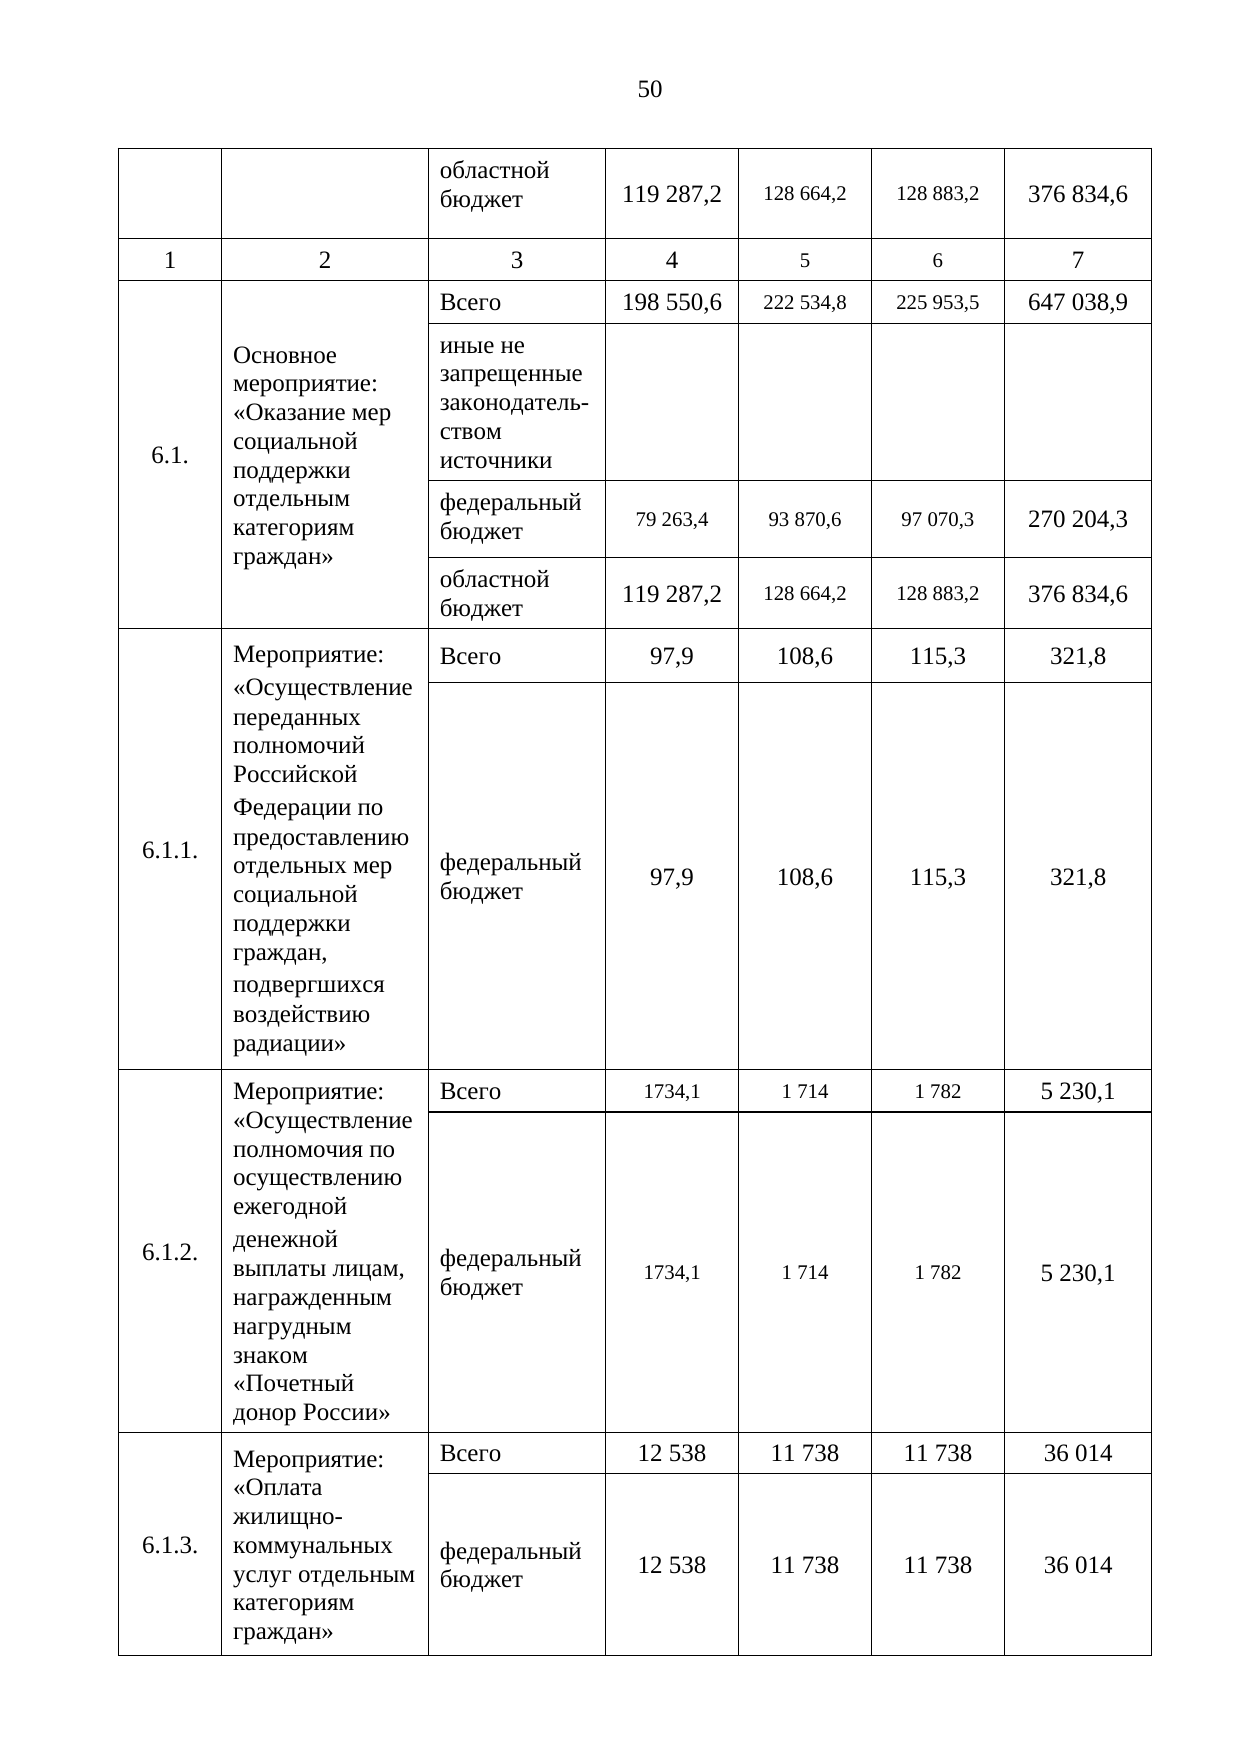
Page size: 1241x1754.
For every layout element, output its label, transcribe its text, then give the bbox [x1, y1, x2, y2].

table_cell [1005, 324, 1151, 480]
table_cell 119 287,2 [606, 149, 738, 238]
table_cell 222 534,8 [739, 281, 871, 322]
table_cell Основное мероприятие: «Оказание мер социальной поддержки отдельным категориям граждан» [222, 281, 428, 628]
table_cell 6.1.1. [119, 629, 221, 1069]
table_cell 2 [222, 239, 428, 280]
table_cell Мероприятие: «Оплата жилищно-коммунальных услуг отдельным категориям граждан» [222, 1433, 428, 1655]
table_cell 108,6 [739, 683, 871, 1069]
table_cell Всего [429, 1070, 605, 1111]
table_cell федеральный бюджет [429, 1474, 605, 1655]
table_cell 7 [1005, 239, 1151, 280]
table_cell Всего [429, 281, 605, 322]
table_cell 321,8 [1005, 683, 1151, 1069]
table_cell федеральный бюджет [429, 683, 605, 1069]
table_cell 5 [739, 239, 871, 280]
table_cell 11 738 [872, 1474, 1004, 1655]
table_cell 6.1.2. [119, 1070, 221, 1432]
table_cell областной бюджет [429, 558, 605, 628]
table_cell 5 230,1 [1005, 1113, 1151, 1432]
table_cell Мероприятие: «Осуществление переданных полномочий Российской Федерации по предоставлению отдельных мер социальной поддержки граждан, подвергшихся воздействию радиации» [222, 629, 428, 1069]
table_cell 79 263,4 [606, 481, 738, 557]
table_cell 3 [429, 239, 605, 280]
table_cell [739, 324, 871, 480]
table_cell 12 538 [606, 1474, 738, 1655]
table_cell 5 230,1 [1005, 1070, 1151, 1111]
table_cell Всего [429, 1433, 605, 1473]
table_cell 36 014 [1005, 1433, 1151, 1473]
table_cell 1 714 [739, 1113, 871, 1432]
table_cell 6.1.3. [119, 1433, 221, 1655]
table_cell 11 738 [739, 1433, 871, 1473]
table_cell [872, 324, 1004, 480]
table_cell 321,8 [1005, 629, 1151, 682]
table_cell 128 883,2 [872, 149, 1004, 238]
table_cell 11 738 [739, 1474, 871, 1655]
table_cell федеральный бюджет [429, 1113, 605, 1432]
table_cell 1 782 [872, 1070, 1004, 1111]
table_cell 108,6 [739, 629, 871, 682]
table_cell Всего [429, 629, 605, 682]
table_cell Мероприятие: «Осуществление полномочия по осуществлению ежегодной денежной выплаты лицам, награжденным нагрудным знаком «Почетный донор России» [222, 1070, 428, 1432]
table_cell 1 782 [872, 1113, 1004, 1432]
table_cell 6.1. [119, 281, 221, 628]
table_cell областной бюджет [429, 149, 605, 238]
table_cell 1 [119, 239, 221, 280]
table_cell 12 538 [606, 1433, 738, 1473]
table_cell 198 550,6 [606, 281, 738, 322]
table_cell 270 204,3 [1005, 481, 1151, 557]
table_cell 4 [606, 239, 738, 280]
table_cell 36 014 [1005, 1474, 1151, 1655]
table_cell 225 953,5 [872, 281, 1004, 322]
table_cell 1734,1 [606, 1113, 738, 1432]
table_cell 115,3 [872, 683, 1004, 1069]
table_cell 376 834,6 [1005, 558, 1151, 628]
table_cell 93 870,6 [739, 481, 871, 557]
table_cell 1734,1 [606, 1070, 738, 1111]
table_cell 128 664,2 [739, 149, 871, 238]
table_cell 647 038,9 [1005, 281, 1151, 322]
table_cell 97 070,3 [872, 481, 1004, 557]
table_cell [606, 324, 738, 480]
table_cell 97,9 [606, 683, 738, 1069]
table_cell 119 287,2 [606, 558, 738, 628]
table_cell 128 883,2 [872, 558, 1004, 628]
table_cell 97,9 [606, 629, 738, 682]
table_cell 115,3 [872, 629, 1004, 682]
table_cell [429, 324, 605, 480]
table_cell 128 664,2 [739, 558, 871, 628]
table_cell 376 834,6 [1005, 149, 1151, 238]
table_cell федеральный бюджет [429, 481, 605, 557]
table_cell 11 738 [872, 1433, 1004, 1473]
table_cell 6 [872, 239, 1004, 280]
table_cell 1 714 [739, 1070, 871, 1111]
